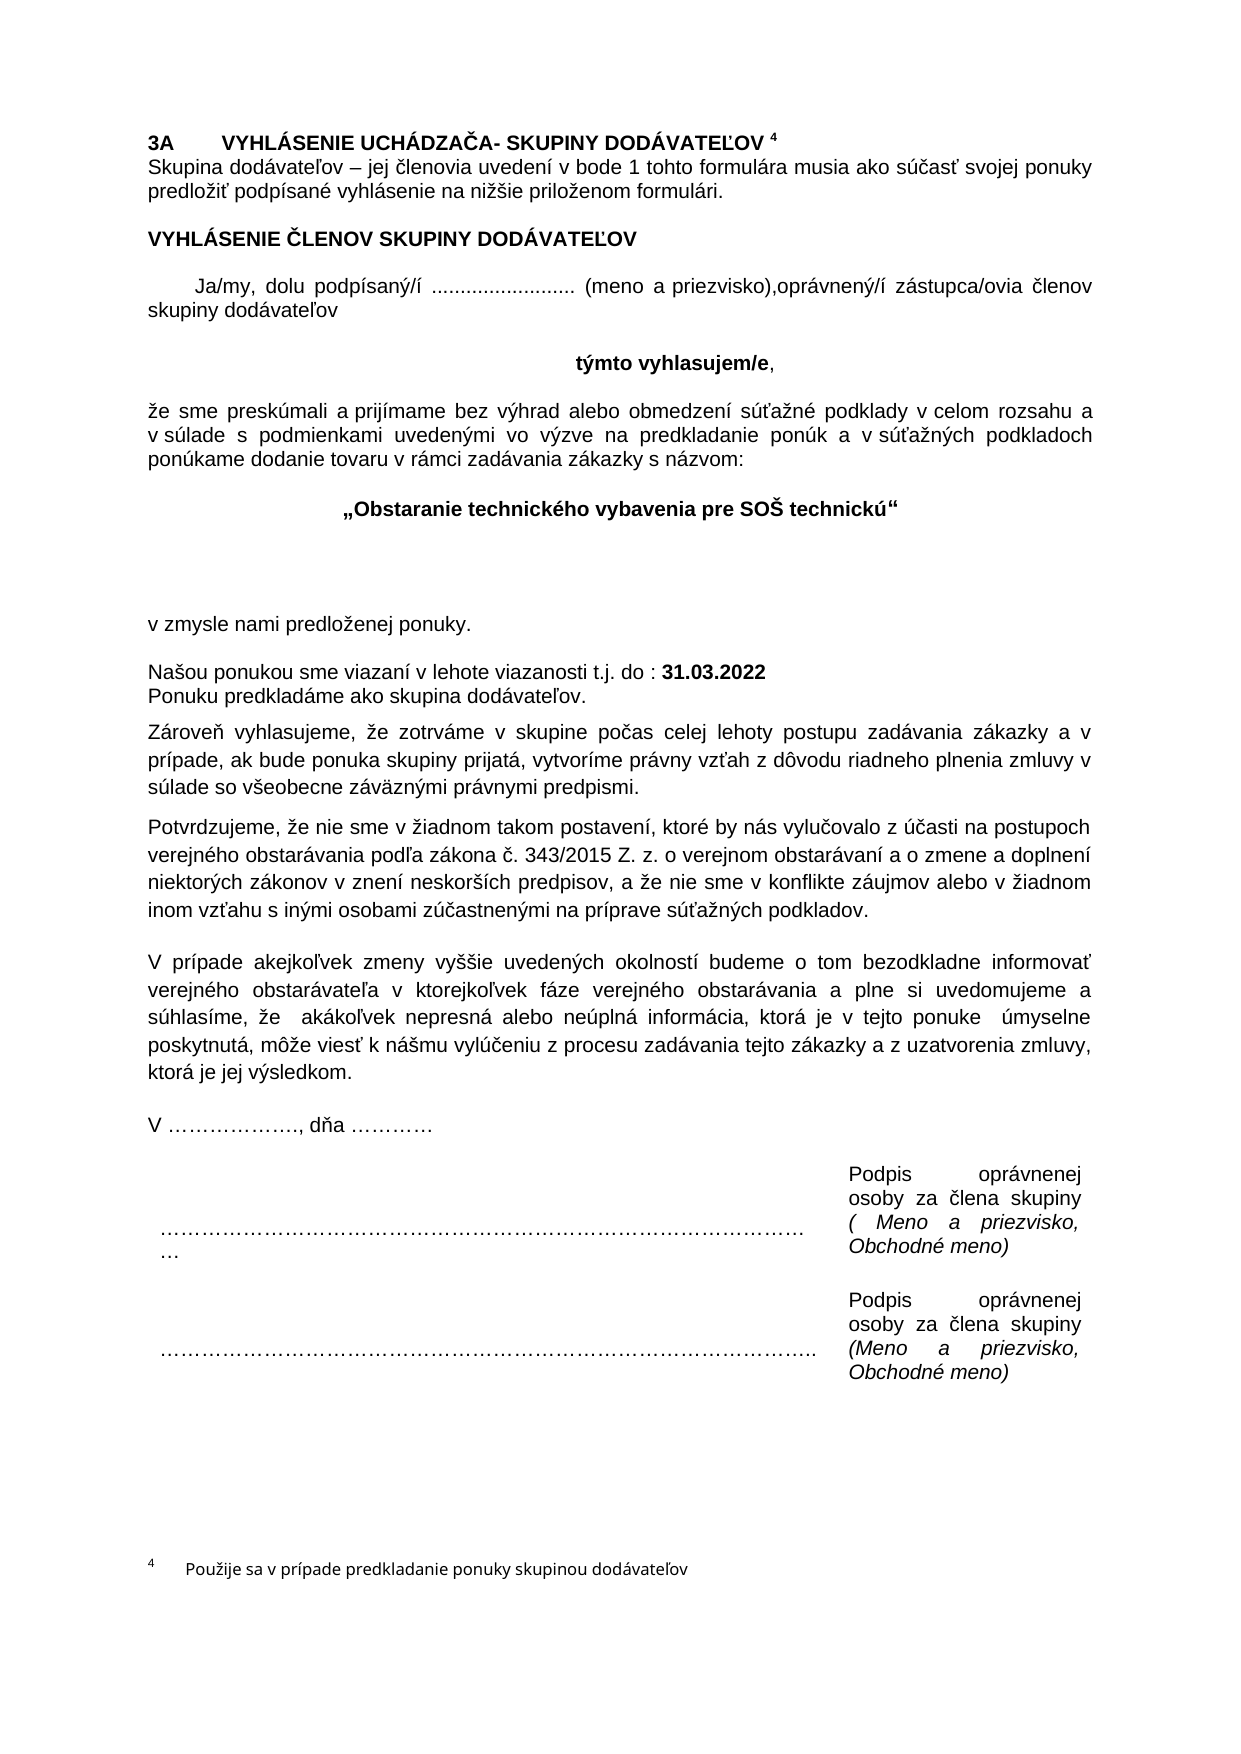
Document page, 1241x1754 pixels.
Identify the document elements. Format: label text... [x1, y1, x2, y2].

list „Obstaranie technického vybavenia pre SOŠ technickú“ [148, 495, 1093, 521]
text 3A VYHLÁSENIE UCHÁDZAČA- skupiny dodávateľov 4 [148, 131, 1093, 154]
text V prípade akejkoľvek zmeny vyššie uvedených okolností budeme o tom bezodkladne informovať verejného obstarávateľa v ktorejkoľvek fáze verejného obstarávania a plne si uvedomujeme a súhlasíme, že akákoľvek nepresná alebo neúplná informácia, ktorá je v tejto ponuke úmyselne poskytnutá, môže viesť k nášmu vylúčeniu z procesu zadávania tejto zákazky a z uzatvorenia zmluvy, ktorá je jej výsledkom. [148, 950, 1093, 1084]
text Zároveň vyhlasujeme, že zotrváme v skupine počas celej lehoty postupu zadávania zákazky a v prípade, ak bude ponuka skupiny prijatá, vytvoríme právny vzťah z dôvodu riadneho plnenia zmluvy v súlade so všeobecne záväznými právnymi predpismi. [148, 720, 1093, 799]
table_header Podpis oprávnenej osoby za člena skupiny ( Meno a priezvisko, Obchodné meno) [837, 1162, 1093, 1288]
text VYHLÁSENIE členov skupiny dodávateľov [148, 226, 1093, 250]
text Našou ponukou sme viazaní v lehote viazanosti t.j. do : 31.03.2022 [148, 660, 1093, 684]
table_header …………………………………………………………………………………… [148, 1162, 837, 1288]
text Skupina dodávateľov – jej členovia uvedení v bode 1 tohto formulára musia ako súčasť svojej ponuky predložiť podpísané vyhlásenie na nižšie priloženom formulári. [148, 154, 1093, 202]
text Potvrdzujeme, že nie sme v žiadnom takom postavení, ktoré by nás vylučovalo z účasti na postupoch verejného obstarávania podľa zákona č. 343/2015 Z. z. o verejnom obstarávaní a o zmene a doplnení niektorých zákonov v znení neskorších predpisov, a že nie sme v konflikte záujmov alebo v žiadnom inom vzťahu s inými osobami zúčastnenými na príprave súťažných podkladov. [148, 815, 1093, 922]
table_cell Podpis oprávnenej osoby za člena skupiny (Meno a priezvisko, Obchodné meno) [837, 1288, 1093, 1409]
text V ………………., dňa ………… [148, 1113, 1093, 1137]
text v zmysle nami predloženej ponuky. [148, 612, 1093, 636]
text týmto vyhlasujem/e, [148, 351, 1093, 375]
list Použije sa v prípade predkladanie ponuky skupinou dodávateľov [148, 1556, 1093, 1581]
text Ponuku predkladáme ako skupina dodávateľov. [148, 684, 1093, 708]
table_cell ………………………………………………………………………………….. [148, 1288, 837, 1409]
text že sme preskúmali a prijímame bez výhrad alebo obmedzení súťažné podklady v celom rozsahu a v súlade s podmienkami uvedenými vo výzve na predkladanie ponúk a v súťažných podkladoch ponúkame dodanie tovaru v rámci zadávania zákazky s názvom: [148, 399, 1093, 471]
text Ja/my, dolu podpísaný/í ......................... (meno a priezvisko),oprávnený/í zástupca/ovia členov skupiny dodávateľov [148, 274, 1093, 322]
